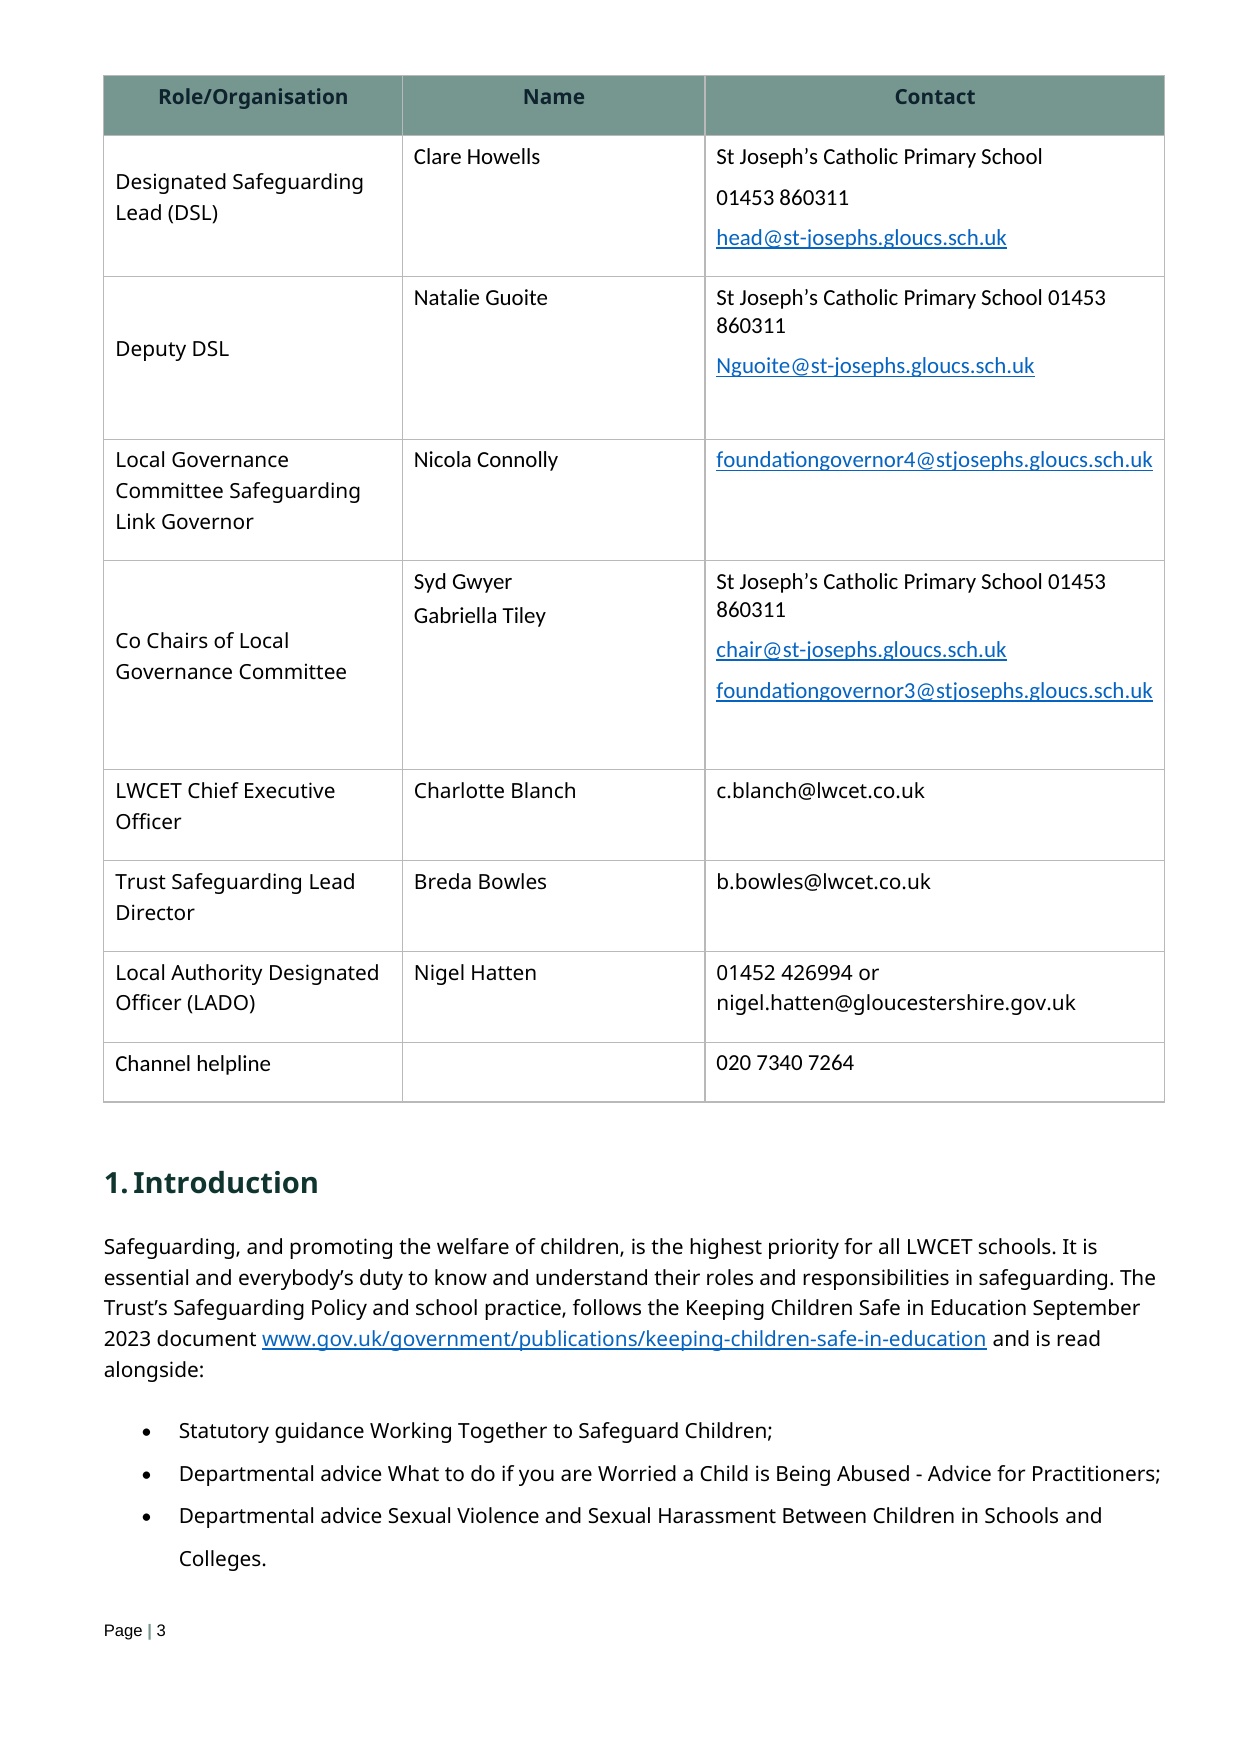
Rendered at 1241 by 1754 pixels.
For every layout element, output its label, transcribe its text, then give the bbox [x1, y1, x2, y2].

list Statutory guidance Working Together to Safeguard Children; [141, 1416, 1165, 1444]
table_cell Nicola Connolly [403, 440, 704, 560]
table_header Role/Organisation [104, 76, 402, 135]
table_cell Trust Safeguarding Lead Director [104, 861, 402, 951]
table_cell Designated Safeguarding Lead (DSL) [104, 136, 402, 276]
table_cell b.bowles@lwcet.co.uk [706, 861, 1164, 951]
table_cell Natalie Guoite [403, 277, 704, 438]
table_cell 020 7340 7264 [706, 1043, 1164, 1101]
table_cell Local Governance Committee Safeguarding Link Governor [104, 440, 402, 560]
table_cell St Joseph’s Catholic Primary School 01453 860311 chair@st-josephs.gloucs.sch.uk foundationgovernor3@stjosephs.gloucs.sch.uk [706, 561, 1164, 769]
table_cell [403, 1043, 704, 1101]
table_cell Charlotte Blanch [403, 770, 704, 860]
list Departmental advice What to do if you are Worried a Child is Being Abused - Advice for Practitioners; [141, 1459, 1165, 1487]
table_header Contact [706, 76, 1164, 135]
text Safeguarding, and promoting the welfare of children, is the highest priority for all LWCET schools. It is essential and everybody’s duty to know and understand their roles and responsibilities in safeguarding. The Trust’s Safeguarding Policy and school practice, follows the Keeping Children Safe in Education September 2023 document www.gov.uk/government/publications/keeping-children-safe-in-education and is read alongside: [103, 1232, 1165, 1383]
table_header Name [403, 76, 704, 135]
table_cell Nigel Hatten [403, 952, 704, 1042]
table_cell Co Chairs of Local Governance Committee [104, 561, 402, 769]
table_cell foundationgovernor4@stjosephs.gloucs.sch.uk [706, 440, 1164, 560]
table_cell Syd Gwyer Gabriella Tiley [403, 561, 704, 769]
table_cell St Joseph’s Catholic Primary School 01453 860311 Nguoite@st-josephs.gloucs.sch.uk [706, 277, 1164, 438]
table_cell Clare Howells [403, 136, 704, 276]
table_cell St Joseph’s Catholic Primary School 01453 860311 head@st-josephs.gloucs.sch.uk [706, 136, 1164, 276]
table_cell c.blanch@lwcet.co.uk [706, 770, 1164, 860]
table_cell Local Authority Designated Officer (LADO) [104, 952, 402, 1042]
table_cell 01452 426994 or nigel.hatten@gloucestershire.gov.uk [706, 952, 1164, 1042]
list Introduction [103, 1162, 1165, 1202]
table_cell Deputy DSL [104, 277, 402, 438]
list Departmental advice Sexual Violence and Sexual Harassment Between Children in Schools and Colleges. [141, 1501, 1165, 1572]
table_cell Channel helpline [104, 1043, 402, 1101]
table_cell LWCET Chief Executive Officer [104, 770, 402, 860]
table_cell Breda Bowles [403, 861, 704, 951]
